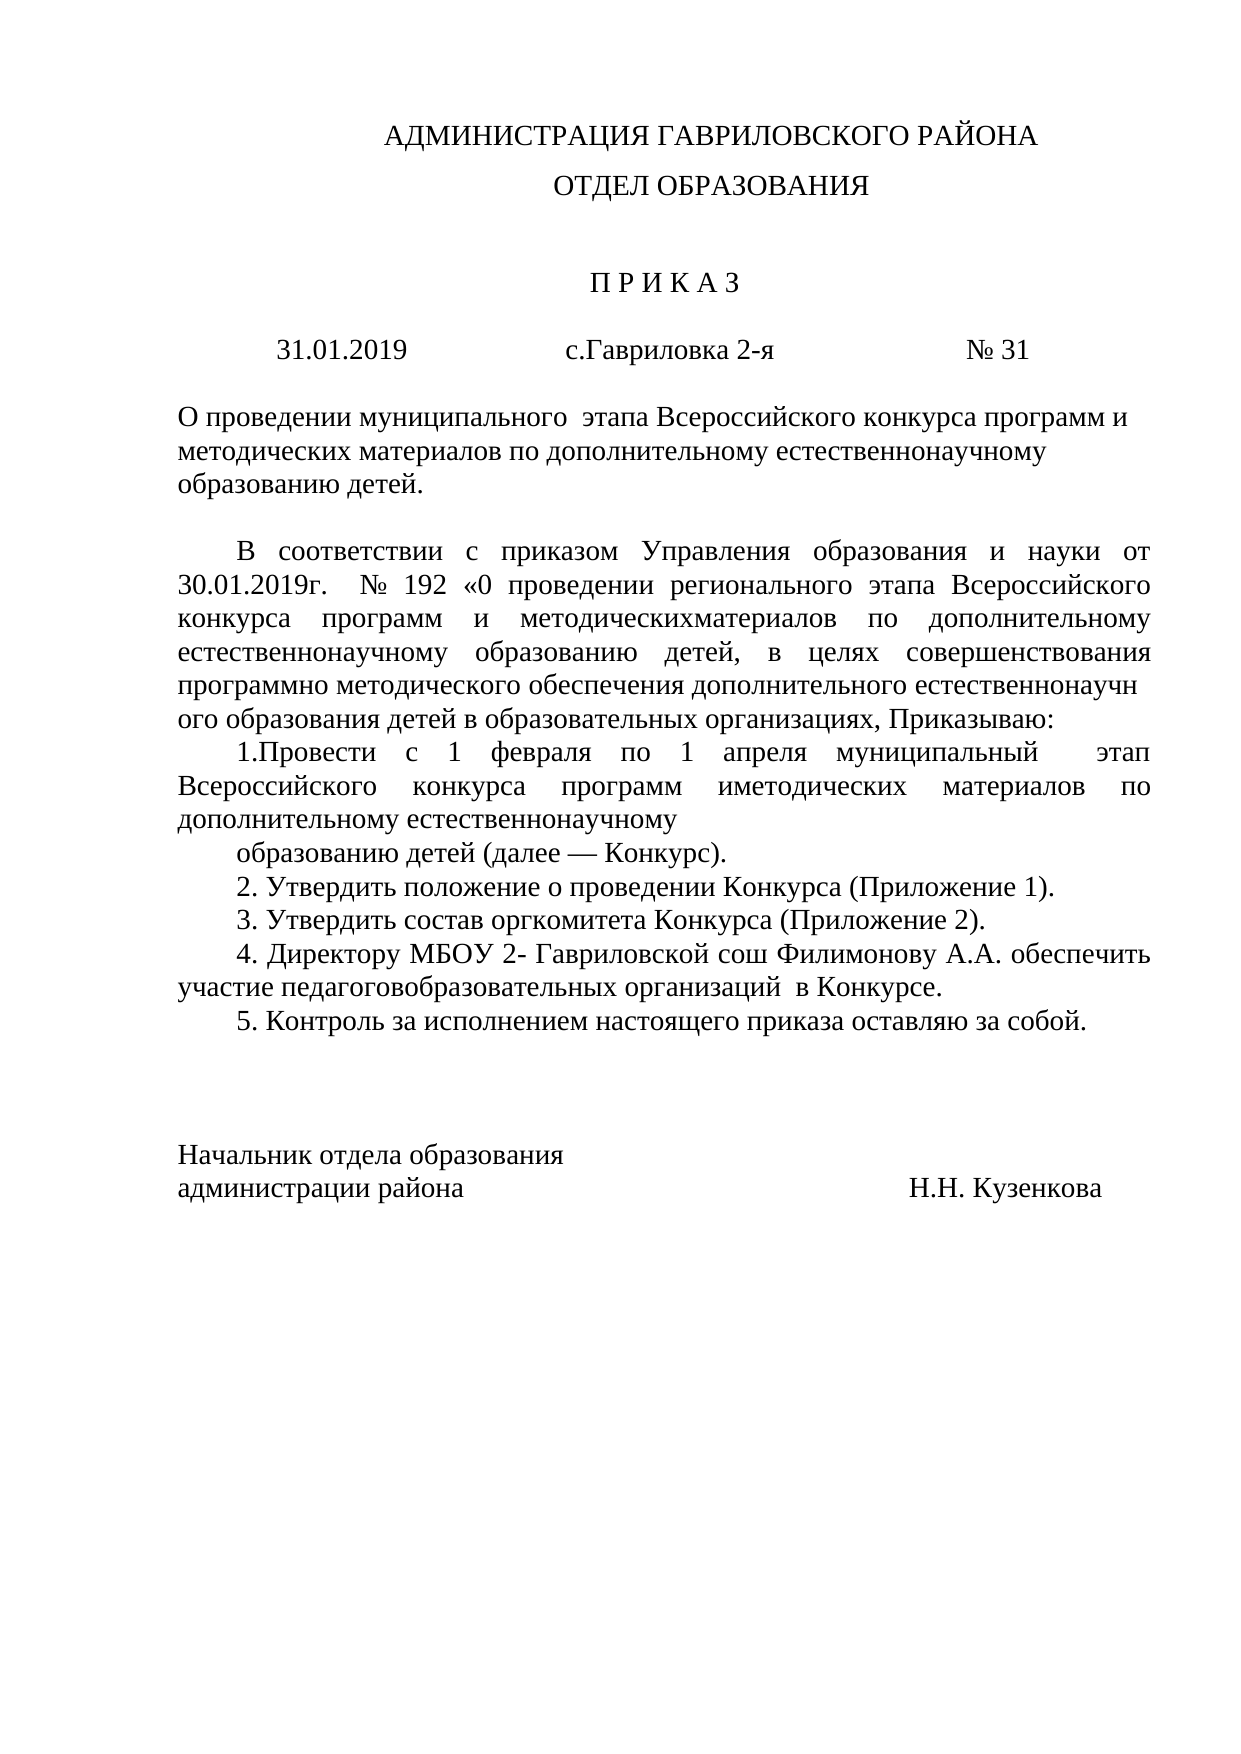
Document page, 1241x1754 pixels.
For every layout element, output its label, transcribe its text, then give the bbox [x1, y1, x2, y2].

text образованию детей (далее — Конкурс). [177, 835, 1152, 869]
table_header с.Гавриловка 2-я [506, 332, 834, 399]
text О проведении муниципального этапа Всероссийского конкурса программ и методических материалов по дополнительному естественнонаучному образованию детей. [177, 399, 1152, 500]
text Начальник отдела образования [177, 1137, 1152, 1171]
text ОТДЕЛ ОБРАЗОВАНИЯ [177, 168, 1152, 202]
table_header № 31 [834, 332, 1162, 399]
table_header 31.01.2019 [178, 332, 506, 399]
text 2. Утвердить положение о проведении Конкурса (Приложение 1). [177, 869, 1152, 902]
text В соответствии с приказом Управления образования и науки от 30.01.2019г. № 192 «0 проведении регионального этапа Всероссийского конкурса программ и методическихматериалов по дополнительному естественнонаучному образованию детей, в целях совершенствования программно методического обеспечения дополнительного естественнонаучного образования детей в образовательных организациях, Приказываю: [177, 533, 1152, 734]
text администрации района Н.Н. Кузенкова [177, 1171, 1152, 1204]
text П Р И К А З [177, 265, 1152, 298]
text 4. Директору МБОУ 2- Гавриловской сош Филимонову А.А. обеспечить участие педагоговобразовательных организаций в Конкурсе. [177, 936, 1152, 1003]
text АДМИНИСТРАЦИЯ ГАВРИЛОВСКОГО РАЙОНА [177, 118, 1152, 152]
text 3. Утвердить состав оргкомитета Конкурса (Приложение 2). [177, 902, 1152, 936]
text 1.Провести с 1 февраля по 1 апреля муниципальный этап Всероссийского конкурса программ иметодических материалов по дополнительному естественнонаучному [177, 734, 1152, 835]
text 5. Контроль за исполнением настоящего приказа оставляю за собой. [177, 1003, 1152, 1036]
